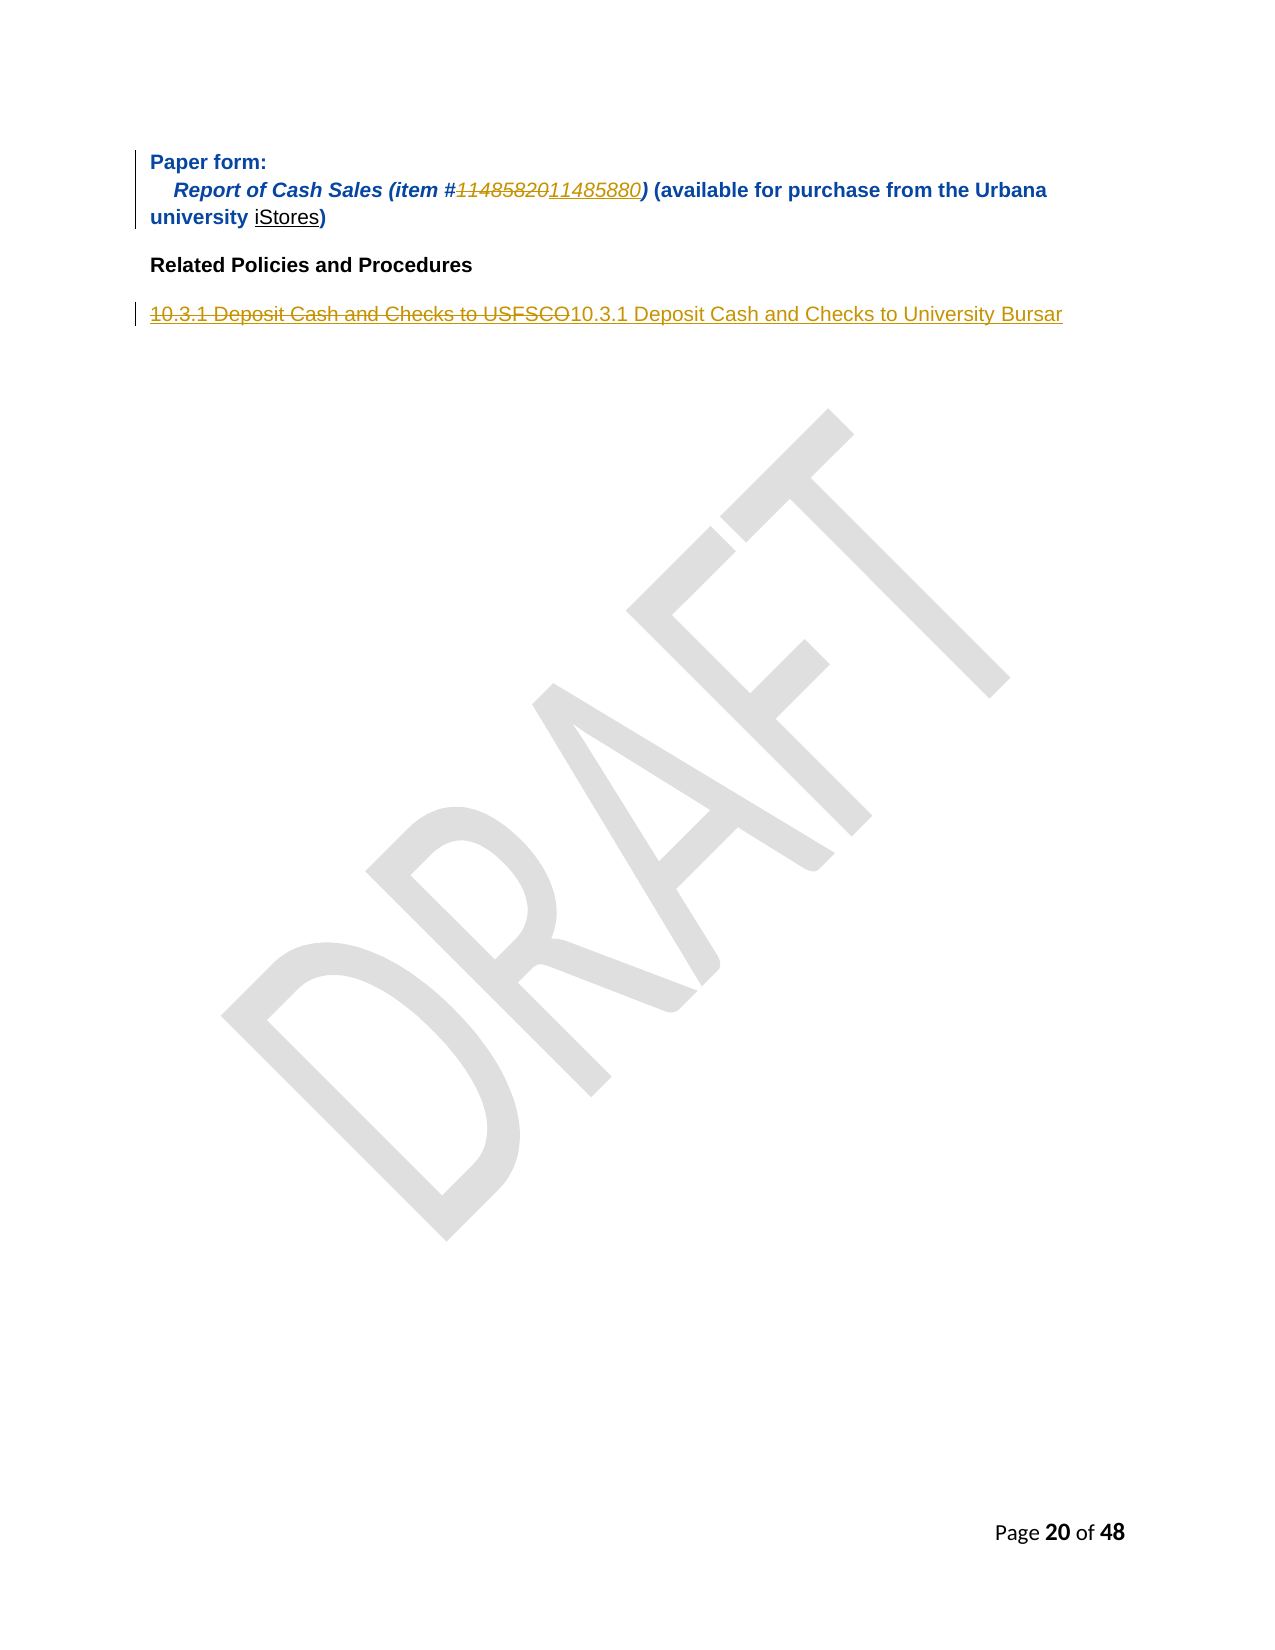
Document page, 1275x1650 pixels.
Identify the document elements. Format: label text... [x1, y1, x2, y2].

text Related Policies and Procedures [150, 253, 1125, 277]
text Paper form: Report of Cash Sales (item #) (available for purchase from the Urbana university iStores) [150, 150, 1125, 229]
